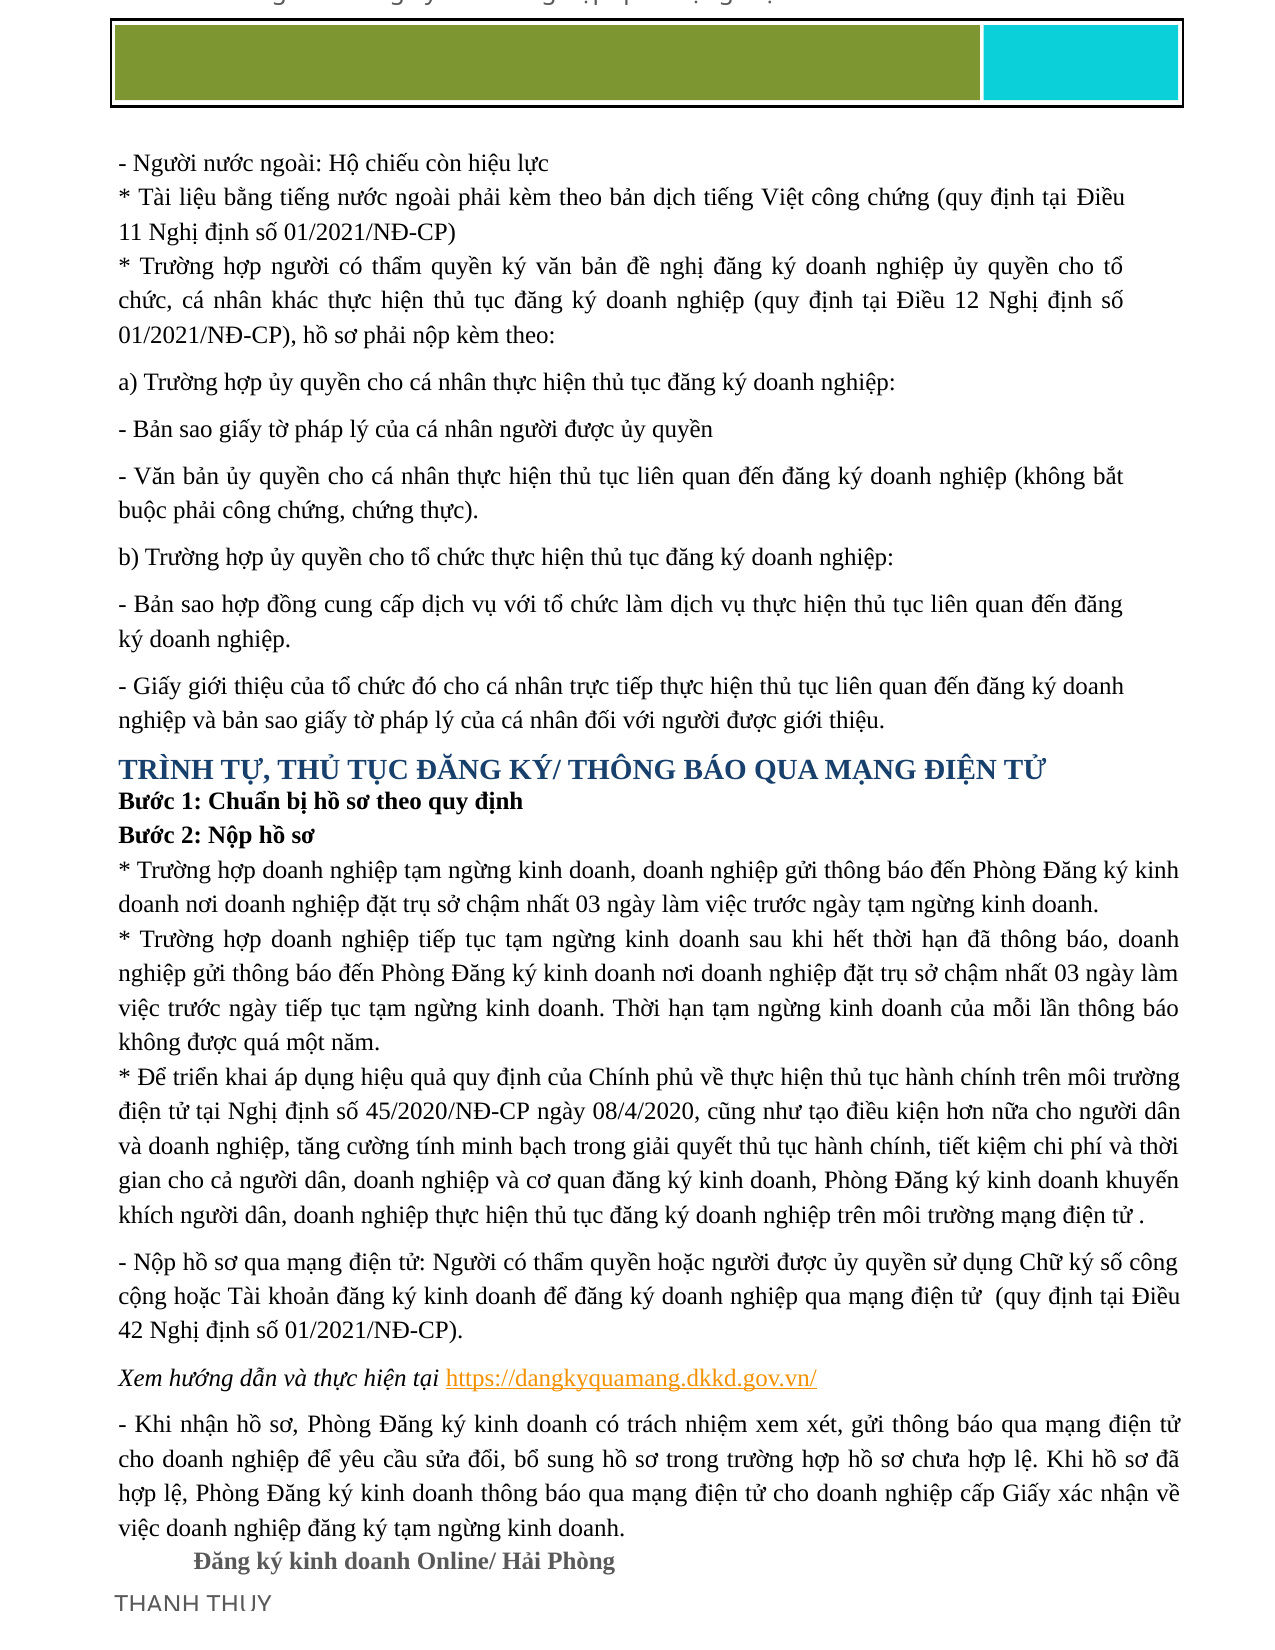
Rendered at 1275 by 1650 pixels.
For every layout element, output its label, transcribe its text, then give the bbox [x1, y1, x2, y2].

text * Để triển khai áp dụng hiệu quả quy định của Chính phủ về thực hiện thủ tục hành chính trên môi trường điện tử tại Nghị định số 45/2020/NĐ-CP ngày 08/4/2020, cũng như tạo điều kiện hơn nữa cho người dân và doanh nghiệp, tăng cường tính minh bạch trong giải quyết thủ tục hành chính, tiết kiệm chi phí và thời gian cho cả người dân, doanh nghiệp và cơ quan đăng ký kinh doanh, Phòng Đăng ký kinh doanh khuyến khích người dân, doanh nghiệp thực hiện thủ tục đăng ký doanh nghiệp trên môi trường mạng điện tử . [118, 1062, 1181, 1228]
text * Trường hợp doanh nghiệp tiếp tục tạm ngừng kinh doanh sau khi hết thời hạn đã thông báo, doanh nghiệp gửi thông báo đến Phòng Đăng ký kinh doanh nơi doanh nghiệp đặt trụ sở chậm nhất 03 ngày làm việc trước ngày tiếp tục tạm ngừng kinh doanh. Thời hạn tạm ngừng kinh doanh của mỗi lần thông báo không được quá một năm. [118, 924, 1181, 1056]
text a) Trường hợp ủy quyền cho cá nhân thực hiện thủ tục đăng ký doanh nghiệp: [118, 367, 1125, 396]
text * Trường hợp doanh nghiệp tạm ngừng kinh doanh, doanh nghiệp gửi thông báo đến Phòng Đăng ký kinh doanh nơi doanh nghiệp đặt trụ sở chậm nhất 03 ngày làm việc trước ngày tạm ngừng kinh doanh. [118, 855, 1181, 918]
text - Khi nhận hồ sơ, Phòng Đăng ký kinh doanh có trách nhiệm xem xét, gửi thông báo qua mạng điện tử cho doanh nghiệp để yêu cầu sửa đổi, bổ sung hồ sơ trong trường hợp hồ sơ chưa hợp lệ. Khi hồ sơ đã hợp lệ, Phòng Đăng ký kinh doanh thông báo qua mạng điện tử cho doanh nghiệp cấp Giấy xác nhận về việc doanh nghiệp đăng ký tạm ngừng kinh doanh. [118, 1409, 1181, 1542]
text Bước 2: Nộp hồ sơ [118, 820, 1181, 849]
text * Trường hợp người có thẩm quyền ký văn bản đề nghị đăng ký doanh nghiệp ủy quyền cho tổ chức, cá nhân khác thực hiện thủ tục đăng ký doanh nghiệp (quy định tại Điều 12 Nghị định số 01/2021/NĐ-CP), hồ sơ phải nộp kèm theo: [118, 251, 1125, 349]
text - Giấy giới thiệu của tổ chức đó cho cá nhân trực tiếp thực hiện thủ tục liên quan đến đăng ký doanh nghiệp và bản sao giấy tờ pháp lý của cá nhân đối với người được giới thiệu. [118, 671, 1125, 734]
text TRÌNH TỰ, THỦ TỤC ĐĂNG KÝ/ THÔNG BÁO QUA MẠNG ĐIỆN TỬ [118, 752, 1181, 786]
text - Văn bản ủy quyền cho cá nhân thực hiện thủ tục liên quan đến đăng ký doanh nghiệp (không bắt buộc phải công chứng, chứng thực). [118, 461, 1125, 524]
text Bước 1: Chuẩn bị hồ sơ theo quy định [118, 786, 1181, 815]
text * Tài liệu bằng tiếng nước ngoài phải kèm theo bản dịch tiếng Việt công chứng (quy định tại Điều 11 Nghị định số 01/2021/NĐ-CP) [118, 182, 1125, 245]
text - Người nước ngoài: Hộ chiếu còn hiệu lực [118, 148, 1167, 176]
text - Nộp hồ sơ qua mạng điện tử: Người có thẩm quyền hoặc người được ủy quyền sử dụng Chữ ký số công cộng hoặc Tài khoản đăng ký kinh doanh để đăng ký doanh nghiệp qua mạng điện tử (quy định tại Điều 42 Nghị định số 01/2021/NĐ-CP). [118, 1247, 1181, 1344]
text - Bản sao hợp đồng cung cấp dịch vụ với tổ chức làm dịch vụ thực hiện thủ tục liên quan đến đăng ký doanh nghiệp. [118, 589, 1125, 653]
text Xem hướng dẫn và thực hiện tại https://dangkyquamang.dkkd.gov.vn/ [118, 1363, 1181, 1391]
text b) Trường hợp ủy quyền cho tổ chức thực hiện thủ tục đăng ký doanh nghiệp: [118, 542, 1125, 571]
text - Bản sao giấy tờ pháp lý của cá nhân người được ủy quyền [118, 414, 1125, 443]
